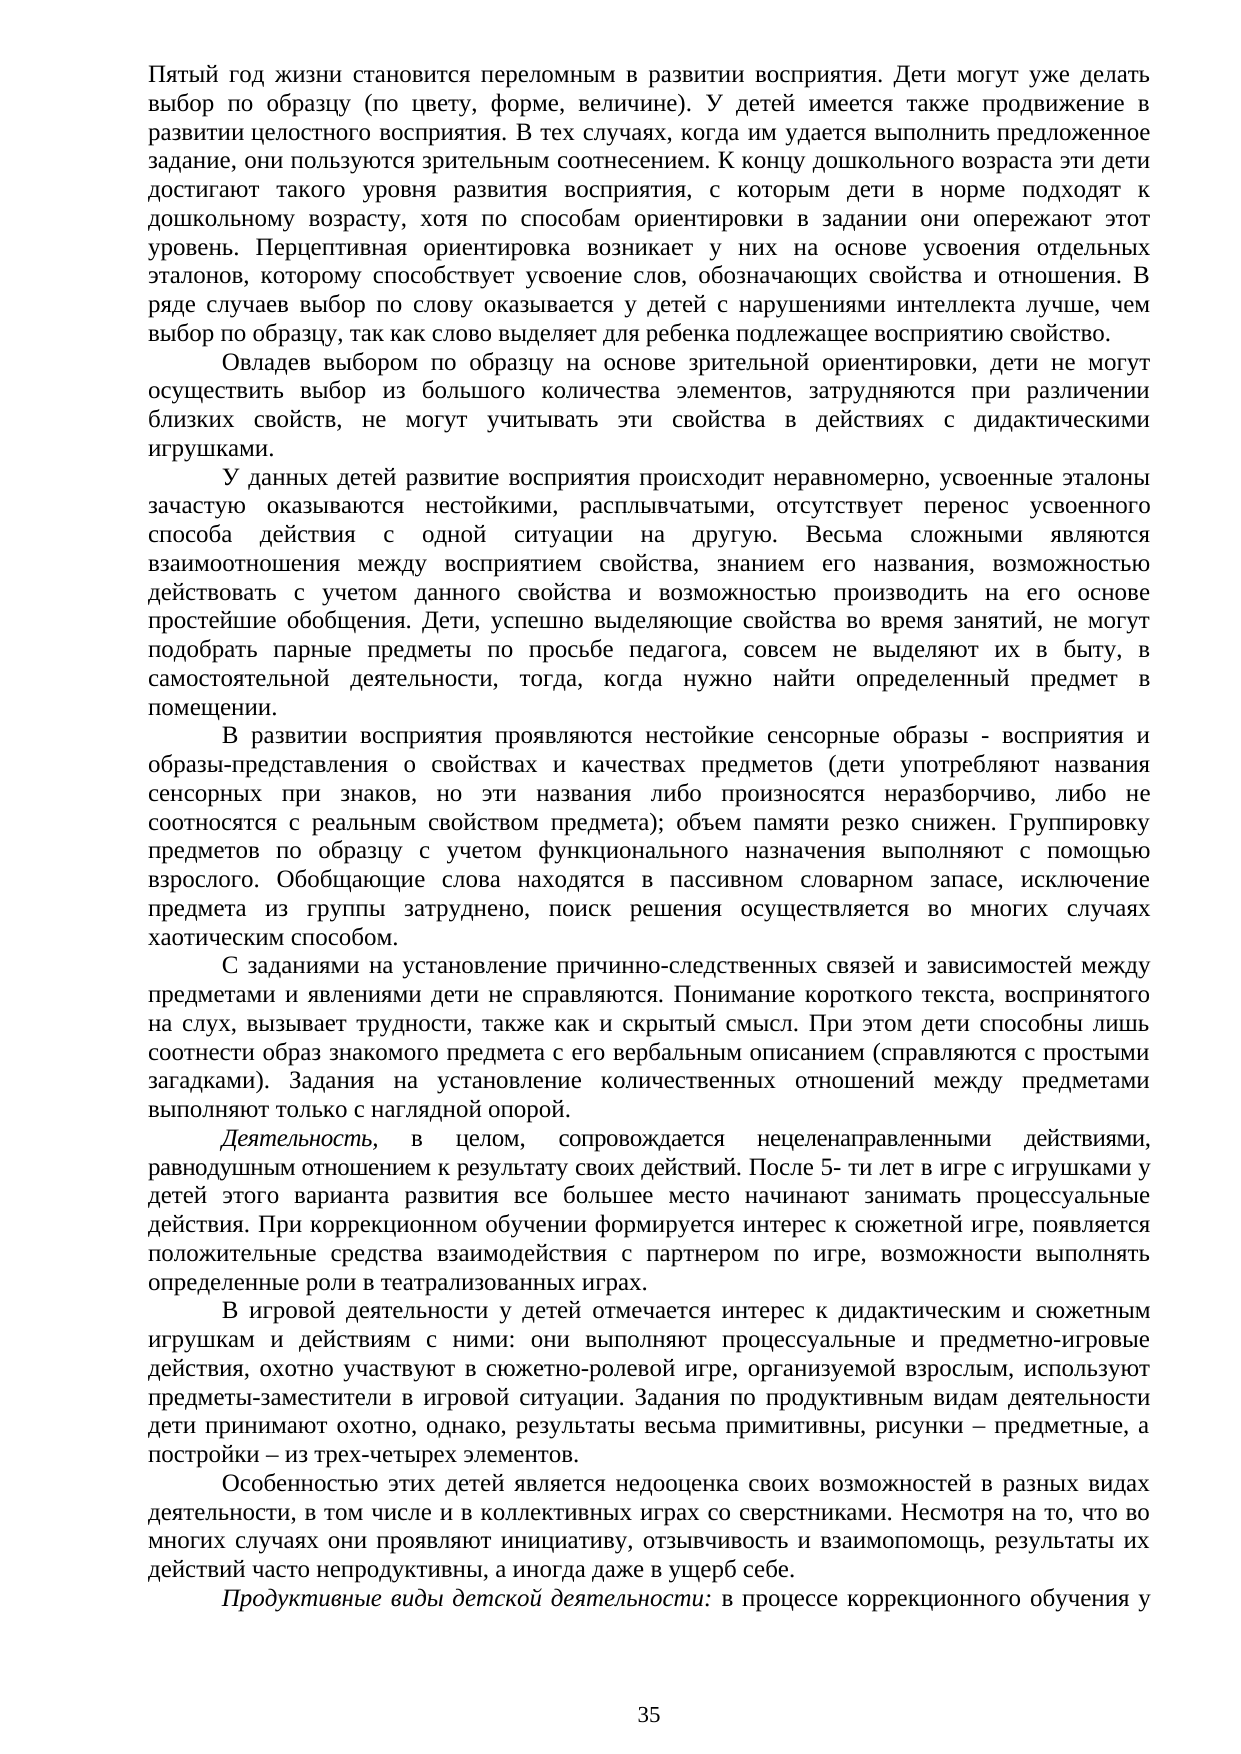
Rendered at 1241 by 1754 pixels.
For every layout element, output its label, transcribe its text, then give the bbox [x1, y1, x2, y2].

text Особенностью этих детей является недооценка своих возможностей в разных видах деятельности, в том числе и в коллективных играх со сверстниками. Несмотря на то, что во многих случаях они проявляют инициативу, отзывчивость и взаимопомощь, результаты их действий часто непродуктивны, а иногда даже в ущерб себе. [148, 1468, 1151, 1583]
text В развитии восприятия проявляются нестойкие сенсорные образы - восприятия и образы-представления о свойствах и качествах предметов (дети употребляют названия сенсорных при знаков, но эти названия либо произносятся неразборчиво, либо не соотносятся с реальным свойством предмета); объем памяти резко снижен. Группировку предметов по образцу с учетом функционального назначения выполняют с помощью взрослого. Обобщающие слова находятся в пассивном словарном запасе, исключение предмета из группы затруднено, поиск решения осуществляется во многих случаях хаотическим способом. [148, 721, 1151, 951]
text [148, 59, 1151, 347]
text В игровой деятельности у детей отмечается интерес к дидактическим и сюжетным игрушкам и действиям с ними: они выполняют процессуальные и предметно-игровые действия, охотно участвуют в сюжетно-ролевой игре, организуемой взрослым, используют предметы-заместители в игровой ситуации. Задания по продуктивным видам деятельности дети принимают охотно, однако, результаты весьма примитивны, рисунки – предметные, а постройки – из трех-четырех элементов. [148, 1296, 1151, 1468]
text Овладев выбором по образцу на основе зрительной ориентировки, дети не могут осуществить выбор из большого количества элементов, затрудняются при различении близких свойств, не могут учитывать эти свойства в действиях с дидактическими игрушками. [148, 347, 1151, 462]
text Деятельность, в целом, сопровождается нецеленаправленными действиями, равнодушным отношением к результату своих действий. После 5- ти лет в игре с игрушками у детей этого варианта развития все большее место начинают занимать процессуальные действия. При коррекционном обучении формируется интерес к сюжетной игре, появляется положительные средства взаимодействия с партнером по игре, возможности выполнять определенные роли в театрализованных играх. [148, 1123, 1151, 1296]
text У данных детей развитие восприятия происходит неравномерно, усвоенные эталоны зачастую оказываются нестойкими, расплывчатыми, отсутствует перенос усвоенного способа действия с одной ситуации на другую. Весьма сложными являются взаимоотношения между восприятием свойства, знанием его названия, возможностью действовать с учетом данного свойства и возможностью производить на его основе простейшие обобщения. Дети, успешно выделяющие свойства во время занятий, не могут подобрать парные предметы по просьбе педагога, совсем не выделяют их в быту, в самостоятельной деятельности, тогда, когда нужно найти определенный предмет в помещении. [148, 462, 1151, 721]
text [148, 1583, 1151, 1612]
text С заданиями на установление причинно-следственных связей и зависимостей между предметами и явлениями дети не справляются. Понимание короткого текста, воспринятого на слух, вызывает трудности, также как и скрытый смысл. При этом дети способны лишь соотнести образ знакомого предмета с его вербальным описанием (справляются с простыми загадками). Задания на установление количественных отношений между предметами выполняют только с наглядной опорой. [148, 951, 1151, 1123]
